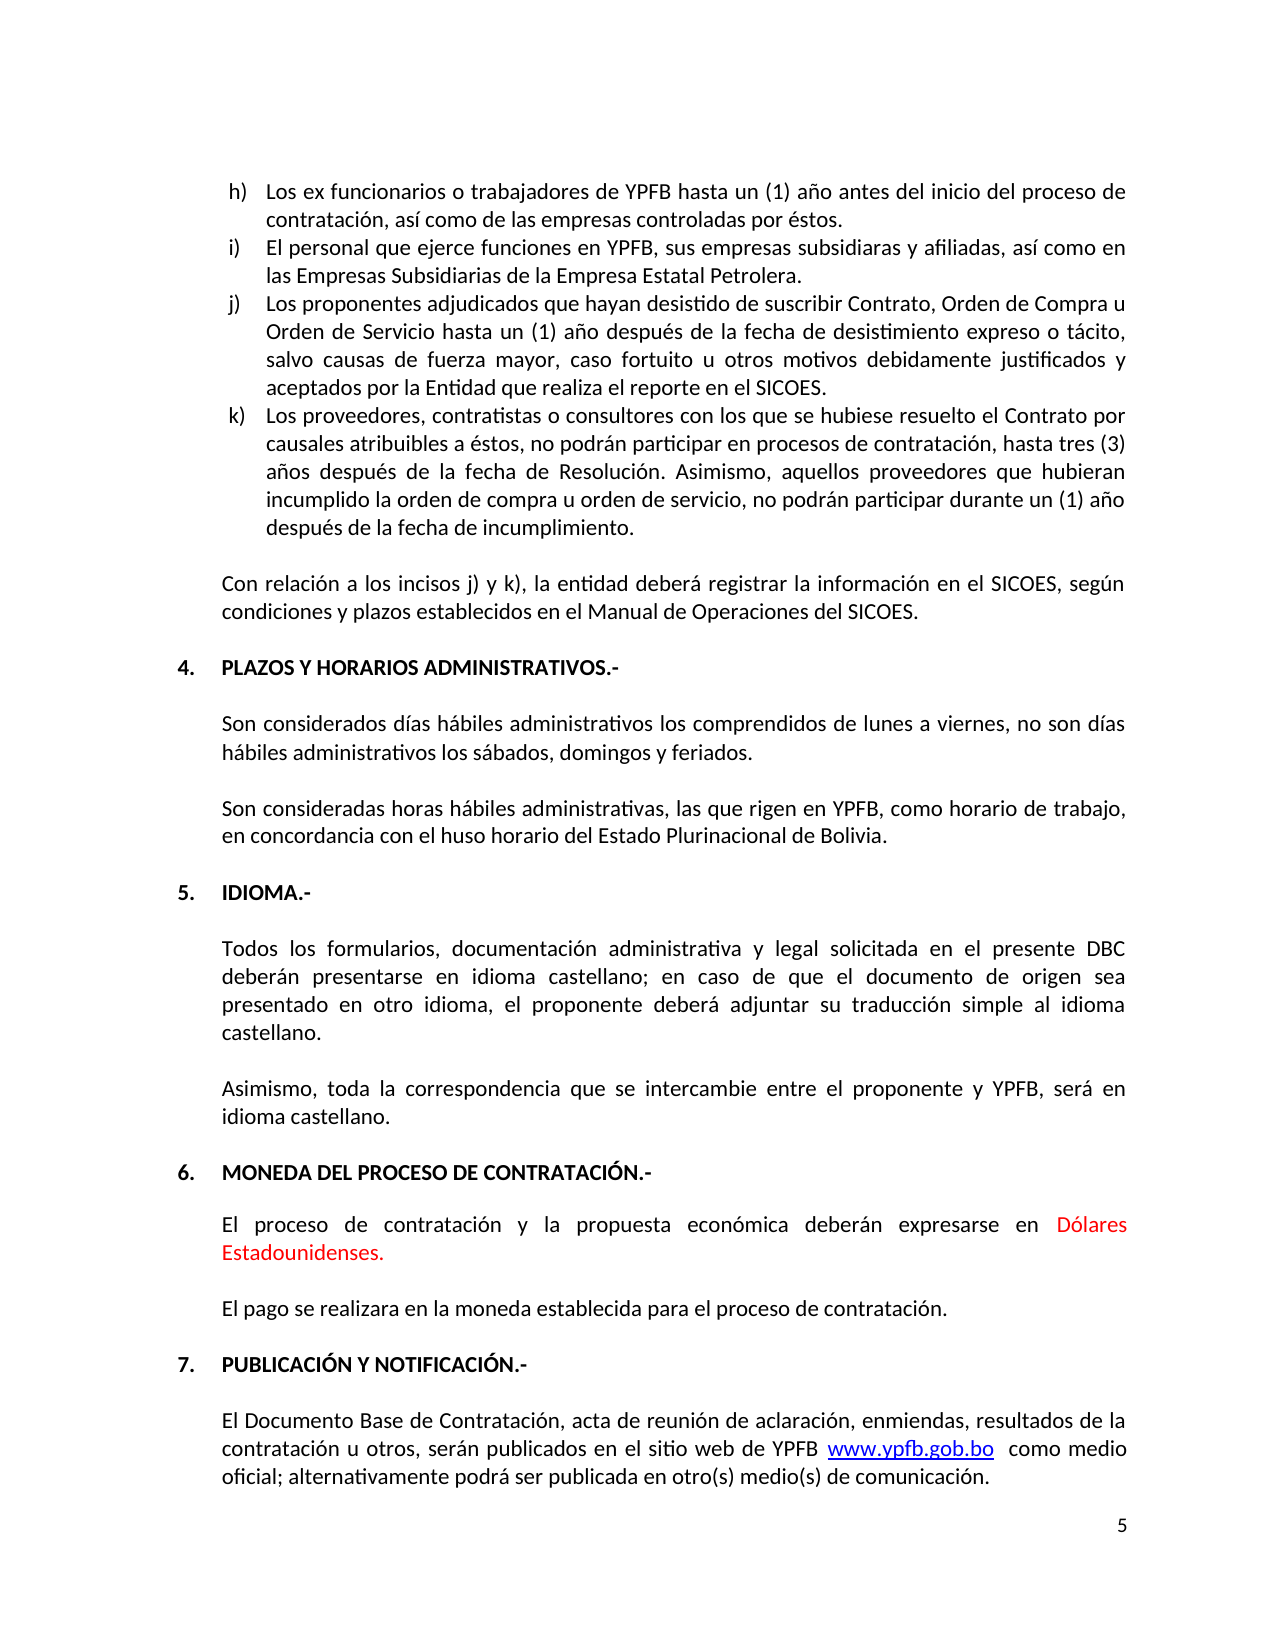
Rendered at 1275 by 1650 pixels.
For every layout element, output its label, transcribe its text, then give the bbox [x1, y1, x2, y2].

text Asimismo, toda la correspondencia que se intercambie entre el proponente y YPFB, será en idioma castellano. [222, 1074, 1127, 1130]
text El pago se realizara en la moneda establecida para el proceso de contratación. [222, 1294, 1127, 1322]
list El personal que ejerce funciones en YPFB, sus empresas subsidiaras y afiliadas, así como en las Empresas Subsidiarias de la Empresa Estatal Petrolera. [228, 233, 1127, 289]
list Los proponentes adjudicados que hayan desistido de suscribir Contrato, Orden de Compra u Orden de Servicio hasta un (1) año después de la fecha de desistimiento expreso o tácito, salvo causas de fuerza mayor, caso fortuito u otros motivos debidamente justificados y aceptados por la Entidad que realiza el reporte en el SICOES. [228, 289, 1127, 401]
list Con relación a los incisos j) y k), la entidad deberá registrar la información en el SICOES, según condiciones y plazos establecidos en el Manual de Operaciones del SICOES. [222, 569, 1127, 626]
list PUBLICACIÓN Y NOTIFICACIÓN.- [177, 1350, 1127, 1378]
text El Documento Base de Contratación, acta de reunión de aclaración, enmiendas, resultados de la contratación u otros, serán publicados en el sitio web de YPFB www.ypfb.gob.bo como medio oficial; alternativamente podrá ser publicada en otro(s) medio(s) de comunicación. [222, 1406, 1127, 1490]
list Son considerados días hábiles administrativos los comprendidos de lunes a viernes, no son días hábiles administrativos los sábados, domingos y feriados. [222, 709, 1127, 766]
list PLAZOS Y HORARIOS ADMINISTRATIVOS.- [177, 653, 1127, 682]
list Los proveedores, contratistas o consultores con los que se hubiese resuelto el Contrato por causales atribuibles a éstos, no podrán participar en procesos de contratación, hasta tres (3) años después de la fecha de Resolución. Asimismo, aquellos proveedores que hubieran incumplido la orden de compra u orden de servicio, no podrán participar durante un (1) año después de la fecha de incumplimiento. [228, 401, 1127, 541]
list MONEDA DEL PROCESO DE CONTRATACIÓN.- [177, 1158, 1127, 1186]
list Son consideradas horas hábiles administrativas, las que rigen en YPFB, como horario de trabajo, en concordancia con el huso horario del Estado Plurinacional de Bolivia. [222, 794, 1127, 850]
text El proceso de contratación y la propuesta económica deberán expresarse en Dólares Estadounidenses. [222, 1210, 1127, 1266]
list IDIOMA.- [177, 878, 1127, 906]
text Todos los formularios, documentación administrativa y legal solicitada en el presente DBC deberán presentarse en idioma castellano; en caso de que el documento de origen sea presentado en otro idioma, el proponente deberá adjuntar su traducción simple al idioma castellano. [222, 934, 1127, 1046]
list Los ex funcionarios o trabajadores de YPFB hasta un (1) año antes del inicio del proceso de contratación, así como de las empresas controladas por éstos. [228, 177, 1127, 233]
